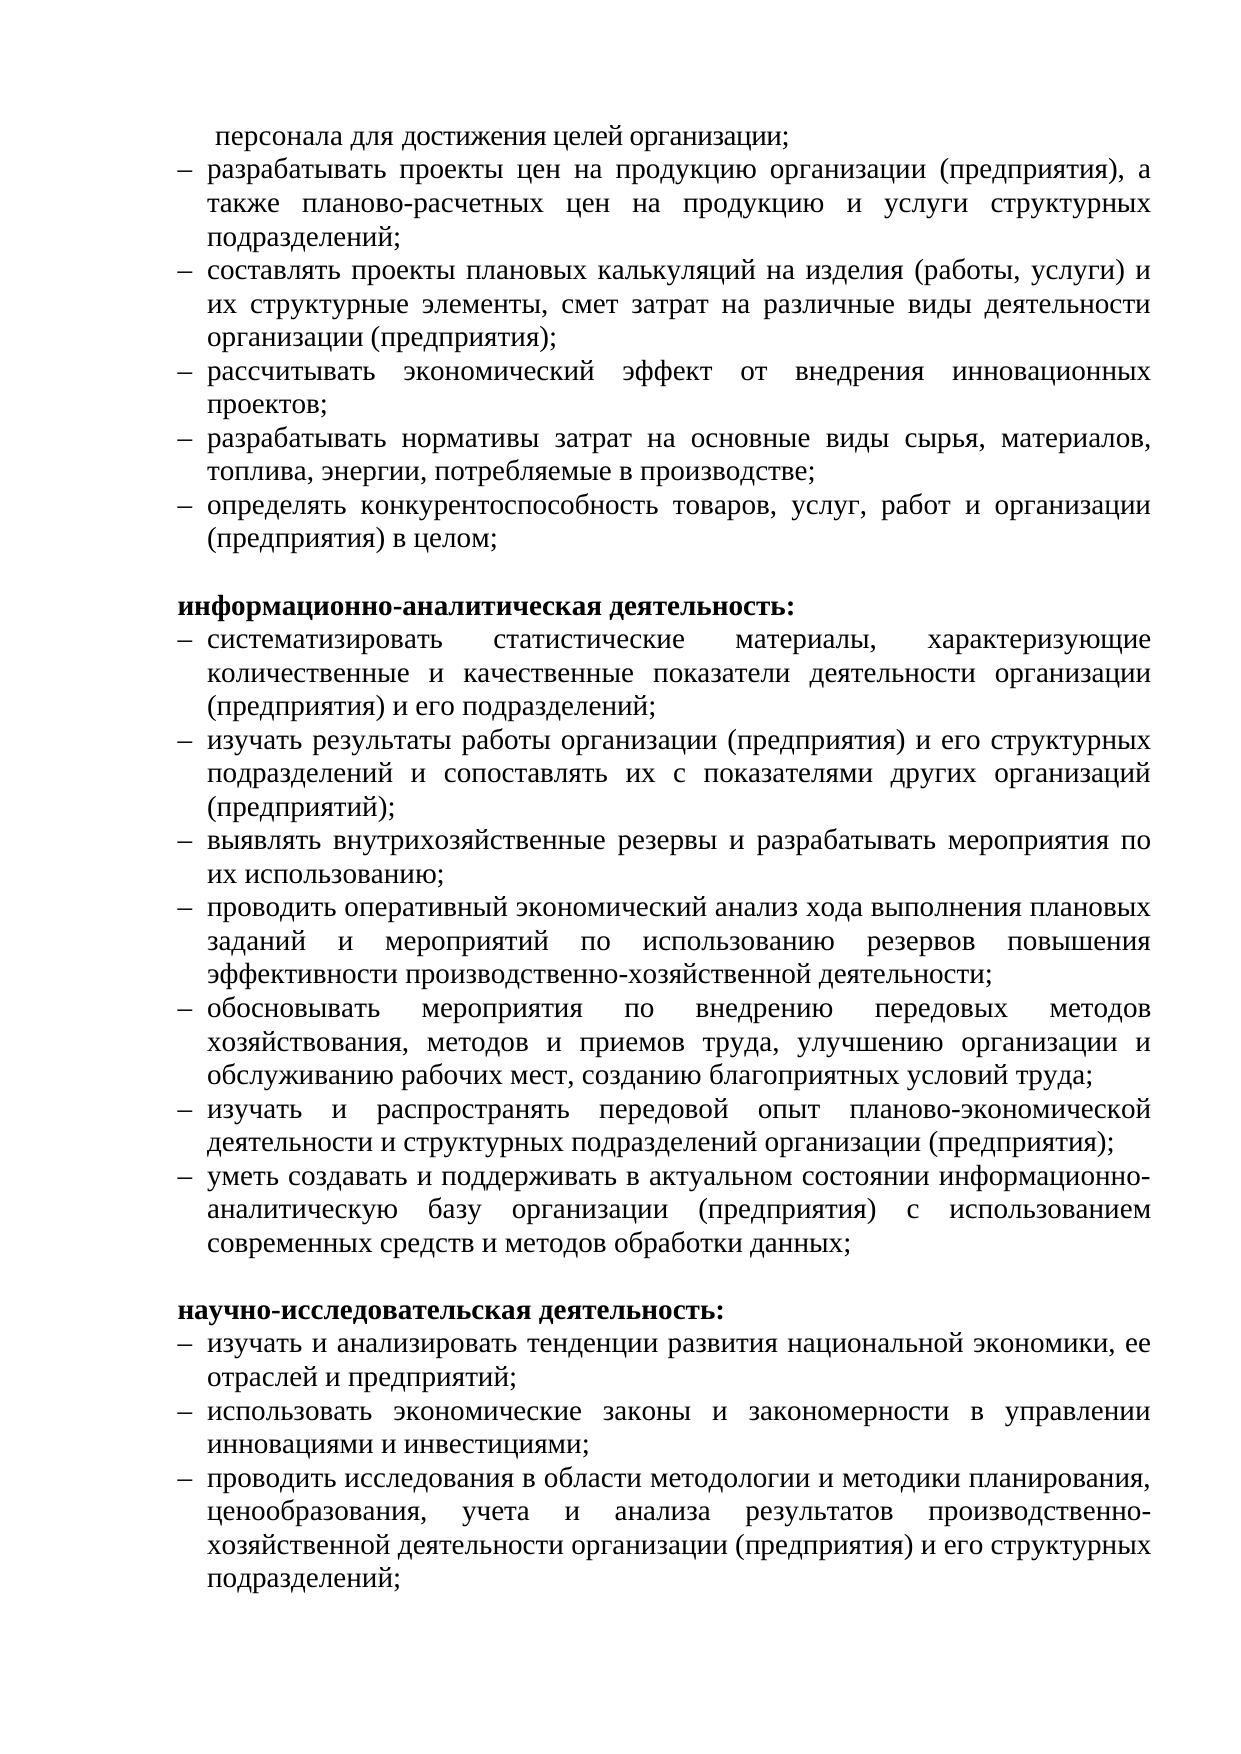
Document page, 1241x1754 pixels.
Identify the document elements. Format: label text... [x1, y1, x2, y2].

list изучать и анализировать тенденции развития национальной экономики, ее отраслей и предприятий; [177, 1326, 1152, 1393]
list уметь создавать и поддерживать в актуальном состоянии информационно-аналитическую базу организации (предприятия) с использованием современных средств и методов обработки данных; [177, 1158, 1152, 1258]
list изучать и распространять передовой опыт планово-экономической деятельности и структурных подразделений организации (предприятия); [177, 1091, 1152, 1158]
list изучать результаты работы организации (предприятия) и его структурных подразделений и сопоставлять их с показателями других организаций (предприятий); [177, 722, 1152, 822]
list составлять проекты плановых калькуляций на изделия (работы, услуги) и их структурные элементы, смет затрат на различные виды деятельности организации (предприятия); [177, 252, 1152, 353]
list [177, 118, 1152, 152]
list рассчитывать экономический эффект от внедрения инновационных проектов; [177, 353, 1152, 420]
list обосновывать мероприятия по внедрению передовых методов хозяйствования, методов и приемов труда, улучшению организации и обслуживанию рабочих мест, созданию благоприятных условий труда; [177, 990, 1152, 1091]
list систематизировать статистические материалы, характеризующие количественные и качественные показатели деятельности организации (предприятия) и его подразделений; [177, 621, 1152, 722]
text научно-исследовательская деятельность: [177, 1292, 1152, 1326]
list разрабатывать проекты цен на продукцию организации (предприятия), а также планово-расчетных цен на продукцию и услуги структурных подразделений; [177, 152, 1152, 252]
list разрабатывать нормативы затрат на основные виды сырья, материалов, топлива, энергии, потребляемые в производстве; [177, 420, 1152, 487]
list проводить исследования в области методологии и методики планирования, ценообразования, учета и анализа результатов производственно-хозяйственной деятельности организации (предприятия) и его структурных подразделений; [177, 1460, 1152, 1594]
list определять конкурентоспособность товаров, услуг, работ и организации (предприятия) в целом; [177, 487, 1152, 554]
list выявлять внутрихозяйственные резервы и разрабатывать мероприятия по их использованию; [177, 822, 1152, 889]
list проводить оперативный экономический анализ хода выполнения плановых заданий и мероприятий по использованию резервов повышения эффективности производственно-хозяйственной деятельности; [177, 889, 1152, 990]
text информационно-аналитическая деятельность: [177, 588, 1152, 621]
list использовать экономические законы и закономерности в управлении инновациями и инвестициями; [177, 1393, 1152, 1460]
